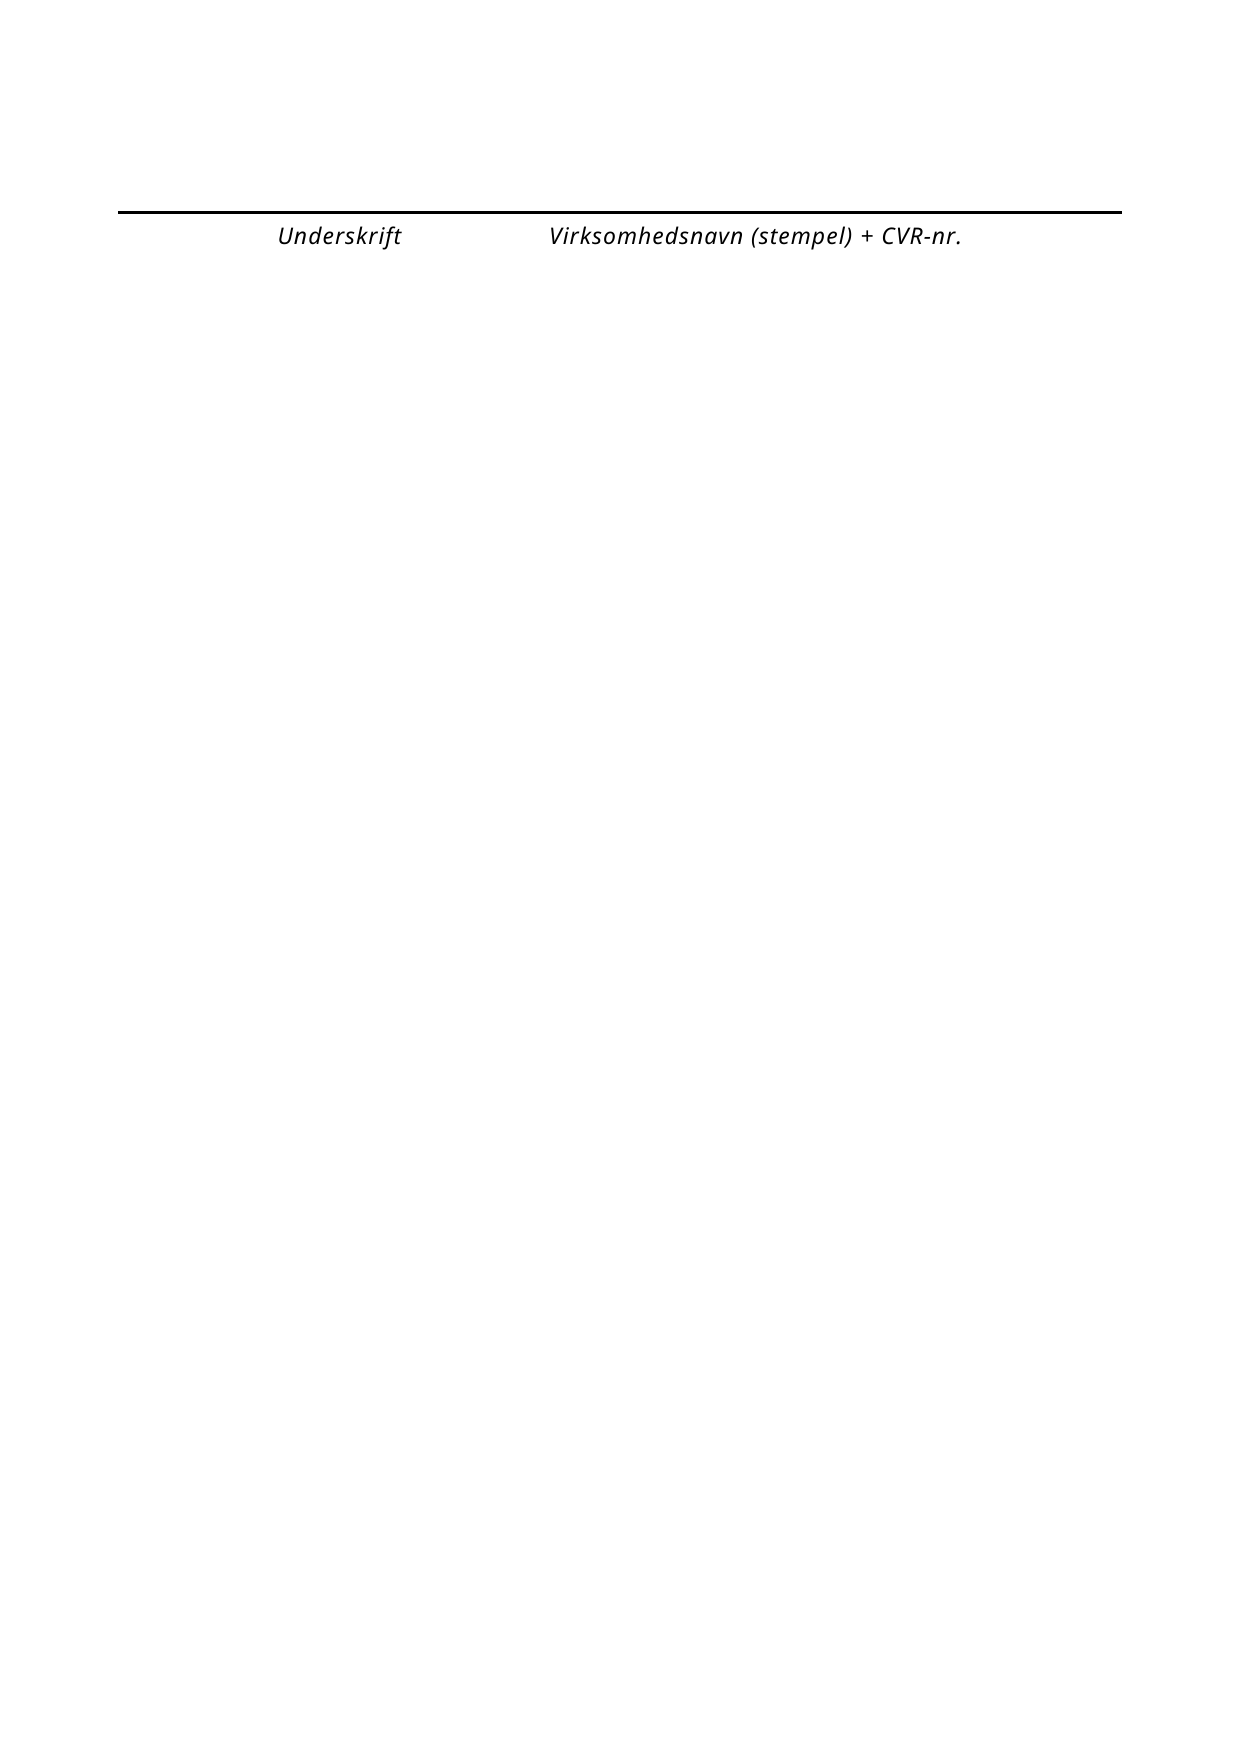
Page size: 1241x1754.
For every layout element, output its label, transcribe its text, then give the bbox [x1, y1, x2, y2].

text Underskrift Virksomhedsnavn (stempel) + CVR-nr. [118, 220, 1122, 251]
